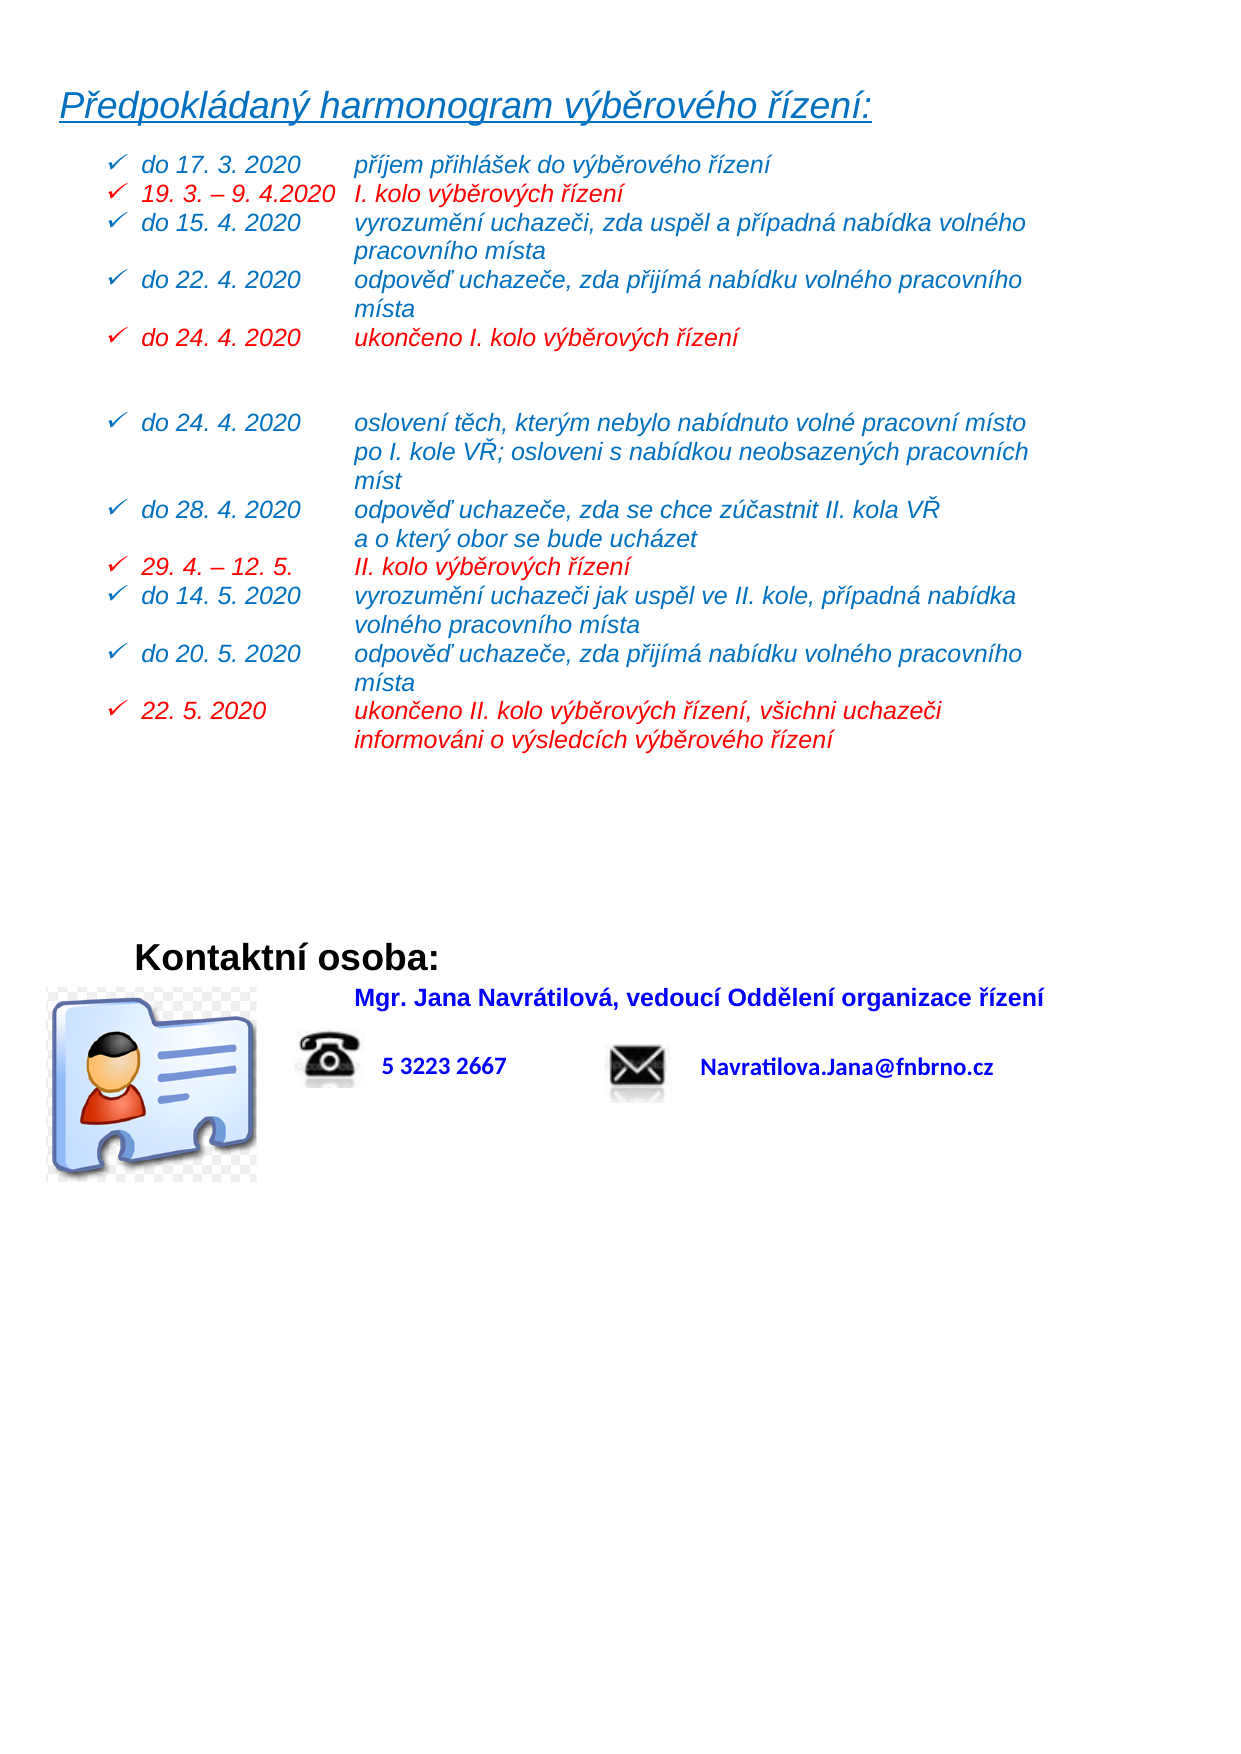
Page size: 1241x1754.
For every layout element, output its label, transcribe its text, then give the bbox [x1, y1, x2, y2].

list do 28. 4. 2020 odpověď uchazeče, zda se chce zúčastnit II. kola VŘ a o který obor se bude ucházet [103, 495, 1181, 552]
list do 15. 4. 2020 vyrozumění uchazeči, zda uspěl a případná nabídka volného pracovního místa [103, 207, 1181, 265]
text Předpokládaný harmonogram výběrového řízení: [59, 83, 1181, 126]
list Kontaktní osoba: Mgr. Jana Navrátilová, vedoucí Oddělení organizace řízení [134, 903, 1181, 1045]
list do 24. 4. 2020 oslovení těch, kterým nebylo nabídnuto volné pracovní místo po I. kole VŘ; osloveni s nabídkou neobsazených pracovních míst [103, 408, 1181, 495]
picture [604, 1029, 675, 1103]
picture [293, 1029, 366, 1088]
list do 17. 3. 2020 příjem přihlášek do výběrového řízení [103, 150, 1181, 179]
list do 20. 5. 2020 odpověď uchazeče, zda přijímá nabídku volného pracovního místa [103, 639, 1181, 696]
list do 22. 4. 2020 odpověď uchazeče, zda přijímá nabídku volného pracovního místa [103, 265, 1181, 323]
picture [46, 987, 257, 1182]
list do 24. 4. 2020 ukončeno I. kolo výběrových řízení [103, 323, 1181, 408]
list 29. 4. – 12. 5. II. kolo výběrových řízení [103, 552, 1181, 581]
list 22. 5. 2020 ukončeno II. kolo výběrových řízení, všichni uchazeči informováni o výsledcích výběrového řízení [103, 696, 1181, 754]
list 19. 3. – 9. 4.2020 I. kolo výběrových řízení [103, 179, 1181, 207]
list do 14. 5. 2020 vyrozumění uchazeči jak uspěl ve II. kole, případná nabídka volného pracovního místa [103, 581, 1181, 639]
